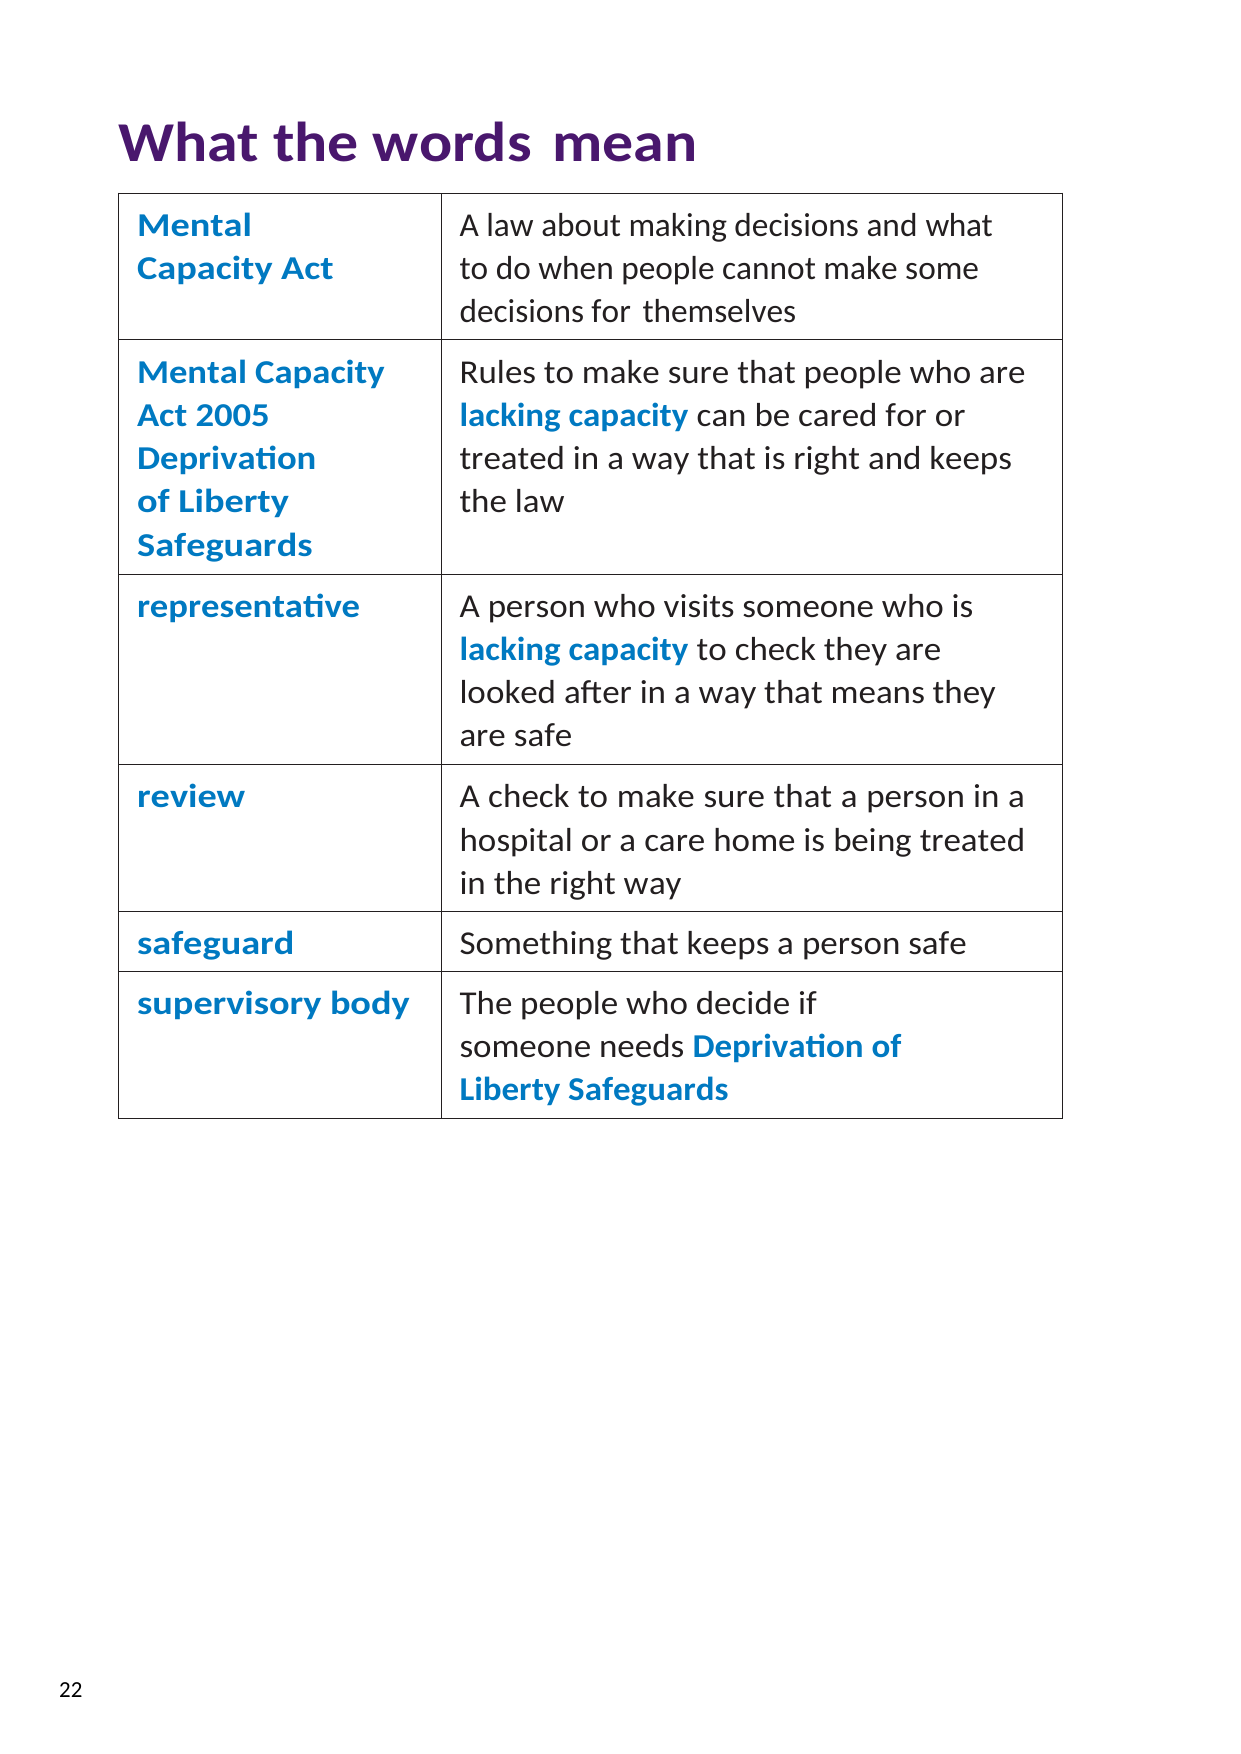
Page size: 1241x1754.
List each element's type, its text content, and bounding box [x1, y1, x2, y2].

table_header Mental Capacity Act [119, 194, 441, 339]
text What the words mean [118, 107, 1192, 175]
table_cell Something that keeps a person safe [442, 912, 1062, 971]
table_cell safeguard [119, 912, 441, 971]
table_cell A check to make sure that a person in a hospital or a care home is being treated in the right way [442, 765, 1062, 911]
table_cell review [119, 765, 441, 911]
table_cell A person who visits someone who is lacking capacity to check they are looked after in a way that means they are safe [442, 575, 1062, 764]
table_cell Rules to make sure that people who are lacking capacity can be cared for or treated in a way that is right and keeps the law [442, 340, 1062, 574]
table_cell supervisory body [119, 972, 441, 1117]
table_cell Mental Capacity Act 2005 Deprivation of Liberty Safeguards [119, 340, 441, 574]
table_header A law about making decisions and what to do when people cannot make some decisions for themselves [442, 194, 1062, 339]
table_cell representative [119, 575, 441, 764]
table_cell The people who decide if someone needs Deprivation of Liberty Safeguards [442, 972, 1062, 1117]
